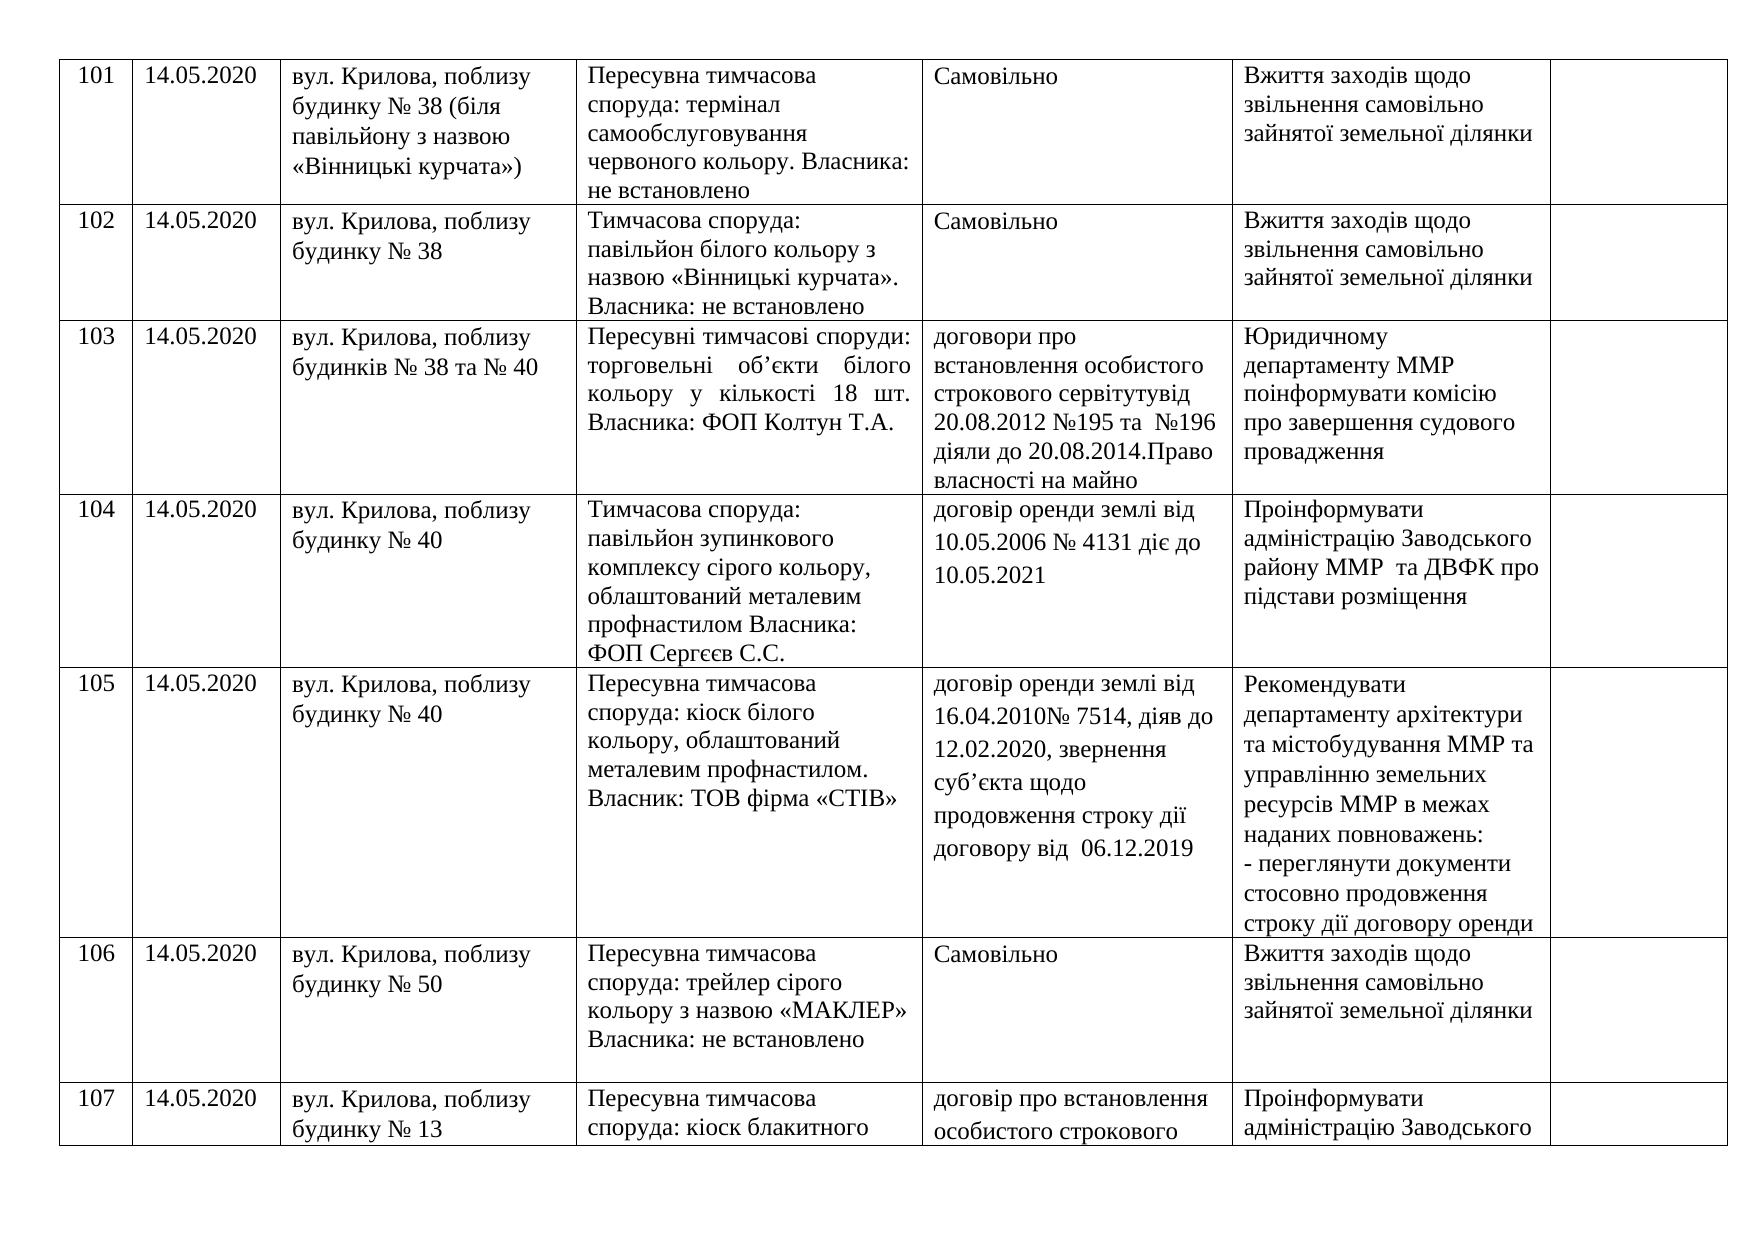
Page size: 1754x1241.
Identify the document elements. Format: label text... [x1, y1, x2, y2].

table_cell Тимчасова споруда: павільйон зупинкового комплексу сірого кольору, облаштований металевим профнастилом Власника: ФОП Сергєєв С.С. [577, 495, 922, 667]
table_cell 14.05.2020 [133, 1083, 280, 1145]
table_cell Вжиття заходів щодо звільнення самовільно зайнятої земельної ділянки [1233, 205, 1550, 320]
table_cell 101 [60, 60, 132, 204]
table_cell вул. Крилова, поблизу будинку № 38 (біля павільйону з назвою «Вінницькі курчата») [281, 60, 576, 204]
table_cell [1551, 321, 1727, 493]
table_cell Тимчасова споруда: павільйон білого кольору з назвою «Вінницькі курчата». Власника: не встановлено [577, 205, 922, 320]
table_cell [281, 1083, 576, 1145]
table_cell Самовільно [923, 60, 1232, 204]
table_cell 14.05.2020 [133, 938, 280, 1082]
table_cell Проінформувати адміністрацію Заводського району ММР та ДВФК про підстави розміщення [1233, 495, 1550, 667]
table_cell договір оренди землі від 10.05.2006 № 4131 діє до 10.05.2021 [923, 495, 1232, 667]
table_cell вул. Крилова, поблизу будинку № 38 [281, 205, 576, 320]
table_cell договір оренди землі від 16.04.2010№ 7514, діяв до 12.02.2020, звернення суб’єкта щодо продовження строку дії договору від 06.12.2019 [923, 668, 1232, 937]
table_cell Пересувна тимчасова споруда: кіоск білого кольору, облаштований металевим профнастилом. Власник: ТОВ фірма «СТІВ» [577, 668, 922, 937]
table_cell вул. Крилова, поблизу будинку № 40 [281, 495, 576, 667]
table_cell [1233, 1083, 1550, 1145]
table_cell [1551, 1083, 1727, 1145]
table_cell Вжиття заходів щодо звільнення самовільно зайнятої земельної ділянки [1233, 938, 1550, 1082]
table_cell Пересувні тимчасові споруди: торговельні об’єкти білого кольору у кількості 18 шт. Власника: ФОП Колтун Т.А. [577, 321, 922, 493]
table_cell Рекомендувати департаменту архітектури та містобудування ММР та управлінню земельних ресурсів ММР в межах наданих повноважень: - переглянути документи стосовно продовження строку дії договору оренди [1233, 668, 1550, 937]
table_cell вул. Крилова, поблизу будинку № 50 [281, 938, 576, 1082]
table_cell Пересувна тимчасова споруда: трейлер сірого кольору з назвою «МАКЛЕР» Власника: не встановлено [577, 938, 922, 1082]
table_cell 14.05.2020 [133, 668, 280, 937]
table_cell 14.05.2020 [133, 60, 280, 204]
table_cell Пересувна тимчасова споруда: термінал самообслуговування червоного кольору. Власника: не встановлено [577, 60, 922, 204]
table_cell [577, 1083, 922, 1145]
table_cell вул. Крилова, поблизу будинків № 38 та № 40 [281, 321, 576, 493]
table_cell 106 [60, 938, 132, 1082]
table_cell 104 [60, 495, 132, 667]
table_cell договори про встановлення особистого строкового сервітутувід 20.08.2012 №195 та №196 діяли до 20.08.2014.Право власності на майно [923, 321, 1232, 493]
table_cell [1233, 60, 1550, 204]
table_cell вул. Крилова, поблизу будинку № 40 [281, 668, 576, 937]
table_cell [1551, 668, 1727, 937]
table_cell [923, 1083, 1232, 1145]
table_cell Юридичному департаменту ММР поінформувати комісію про завершення судового провадження [1233, 321, 1550, 493]
table_cell 14.05.2020 [133, 205, 280, 320]
table_cell Самовільно [923, 938, 1232, 1082]
table_cell [1551, 205, 1727, 320]
table_cell 14.05.2020 [133, 321, 280, 493]
table_cell 103 [60, 321, 132, 493]
table_cell [1551, 495, 1727, 667]
table_cell [1551, 60, 1727, 204]
table_cell 102 [60, 205, 132, 320]
table_cell 107 [60, 1083, 132, 1145]
table_cell 105 [60, 668, 132, 937]
table_cell Самовільно [923, 205, 1232, 320]
table_cell 14.05.2020 [133, 495, 280, 667]
table_cell [1551, 938, 1727, 1082]
